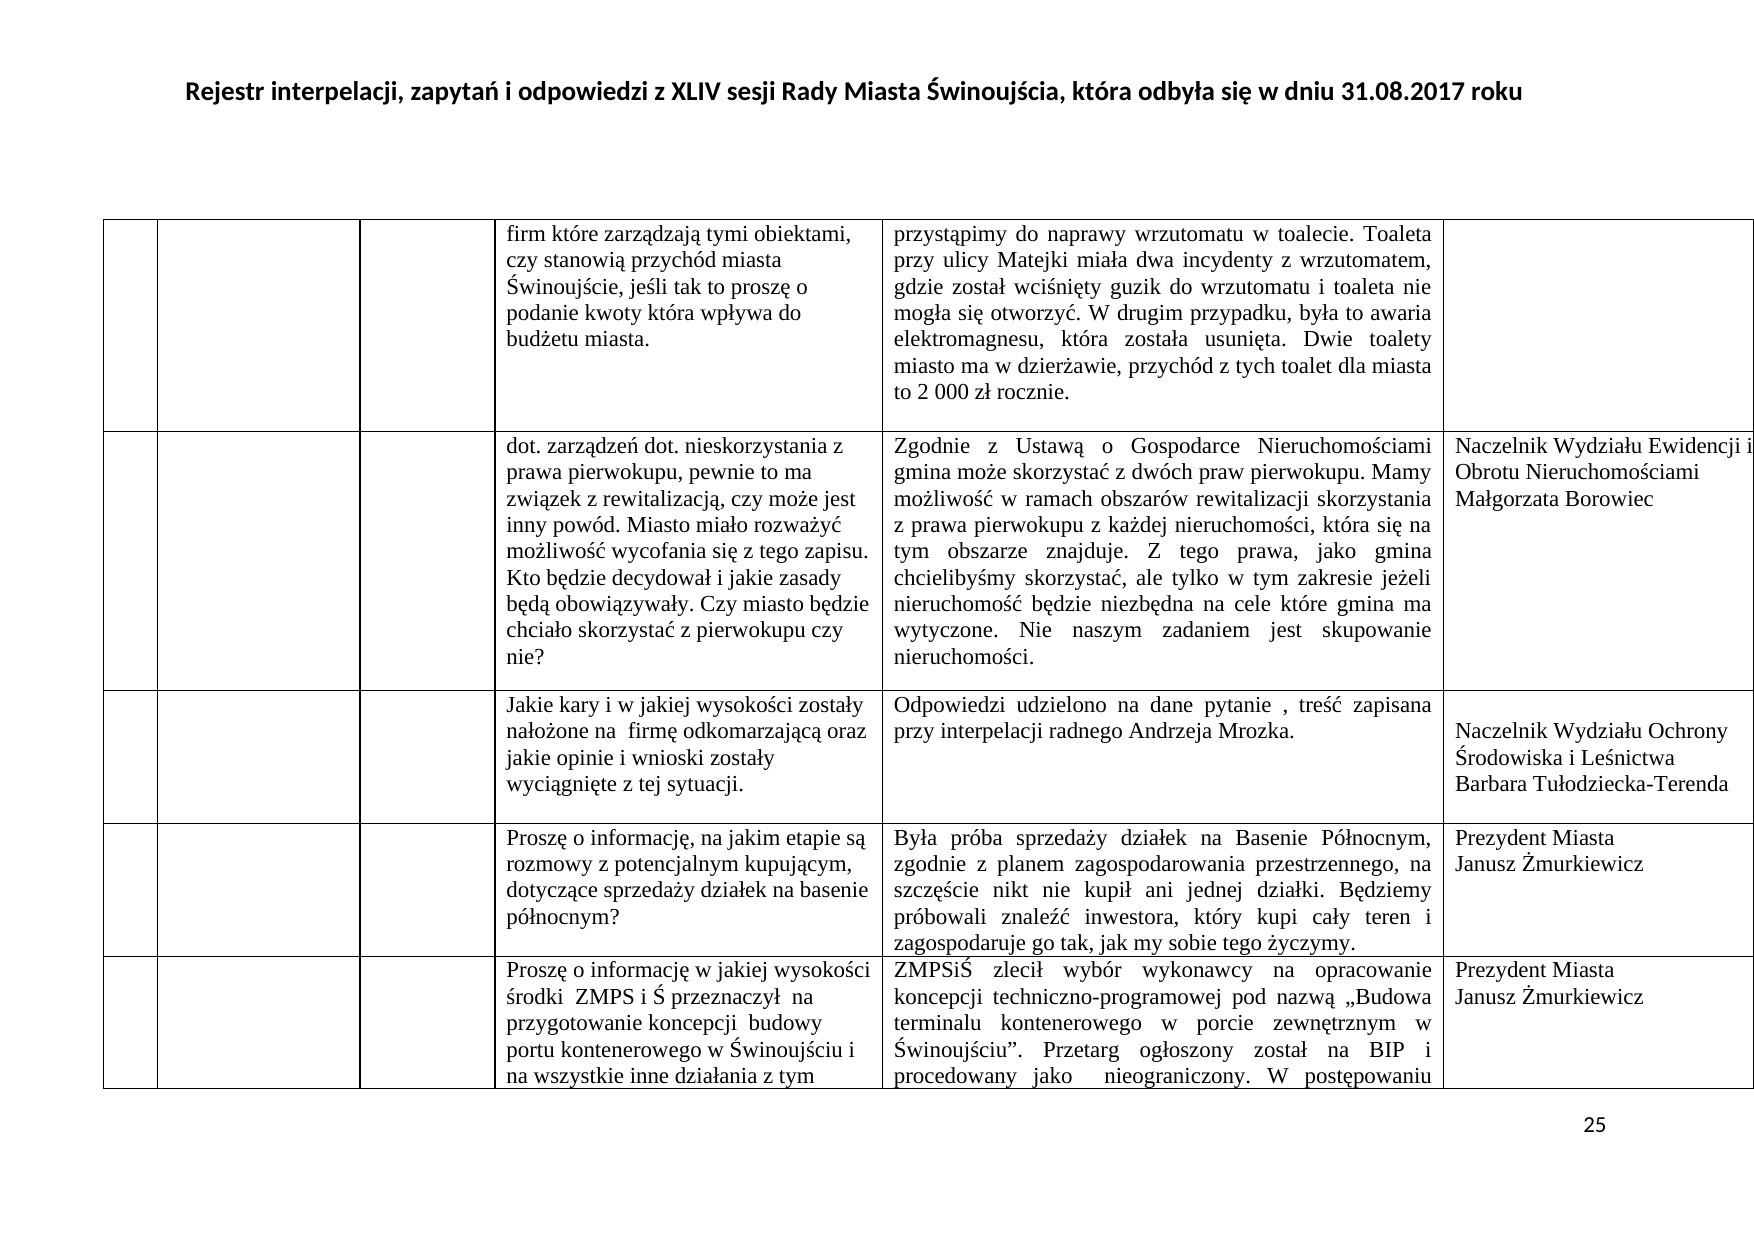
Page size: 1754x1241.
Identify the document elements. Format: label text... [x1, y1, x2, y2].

table_cell [361, 824, 494, 956]
table_cell [361, 691, 494, 823]
table_cell Jakie kary i w jakiej wysokości zostały nałożone na firmę odkomarzającą oraz jakie opinie i wnioski zostały wyciągnięte z tej sytuacji. [496, 691, 882, 823]
table_cell [158, 824, 359, 956]
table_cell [883, 957, 1443, 1088]
table_cell [361, 220, 494, 431]
table_cell [158, 691, 359, 823]
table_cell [496, 957, 882, 1088]
table_cell [104, 220, 157, 431]
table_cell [1444, 957, 1753, 1088]
table_cell Była próba sprzedaży działek na Basenie Północnym, zgodnie z planem zagospodarowania przestrzennego, na szczęście nikt nie kupił ani jednej działki. Będziemy próbowali znaleźć inwestora, który kupi cały teren i zagospodaruje go tak, jak my sobie tego życzymy. [883, 824, 1443, 956]
table_cell [104, 957, 157, 1088]
table_cell [361, 957, 494, 1088]
table_cell [158, 957, 359, 1088]
table_cell [104, 824, 157, 956]
table_cell [158, 220, 359, 431]
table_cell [496, 220, 882, 431]
table_cell Naczelnik Wydziału Ewidencji i Obrotu Nieruchomościami Małgorzata Borowiec [1444, 432, 1753, 690]
table_cell Prezydent Miasta Janusz Żmurkiewicz [1444, 824, 1753, 956]
table_cell [104, 691, 157, 823]
table_cell Naczelnik Wydziału Ochrony Środowiska i Leśnictwa Barbara Tułodziecka-Terenda [1444, 691, 1753, 823]
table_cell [883, 220, 1443, 431]
table_cell Proszę o informację, na jakim etapie są rozmowy z potencjalnym kupującym, dotyczące sprzedaży działek na basenie północnym? [496, 824, 882, 956]
table_cell Odpowiedzi udzielono na dane pytanie , treść zapisana przy interpelacji radnego Andrzeja Mrozka. [883, 691, 1443, 823]
table_cell [104, 432, 157, 690]
table_cell [361, 432, 494, 690]
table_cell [1444, 220, 1753, 431]
table_cell [158, 432, 359, 690]
table_cell Zgodnie z Ustawą o Gospodarce Nieruchomościami gmina może skorzystać z dwóch praw pierwokupu. Mamy możliwość w ramach obszarów rewitalizacji skorzystania z prawa pierwokupu z każdej nieruchomości, która się na tym obszarze znajduje. Z tego prawa, jako gmina chcielibyśmy skorzystać, ale tylko w tym zakresie jeżeli nieruchomość będzie niezbędna na cele które gmina ma wytyczone. Nie naszym zadaniem jest skupowanie nieruchomości. [883, 432, 1443, 690]
table_cell dot. zarządzeń dot. nieskorzystania z prawa pierwokupu, pewnie to ma związek z rewitalizacją, czy może jest inny powód. Miasto miało rozważyć możliwość wycofania się z tego zapisu. Kto będzie decydował i jakie zasady będą obowiązywały. Czy miasto będzie chciało skorzystać z pierwokupu czy nie? [496, 432, 882, 690]
